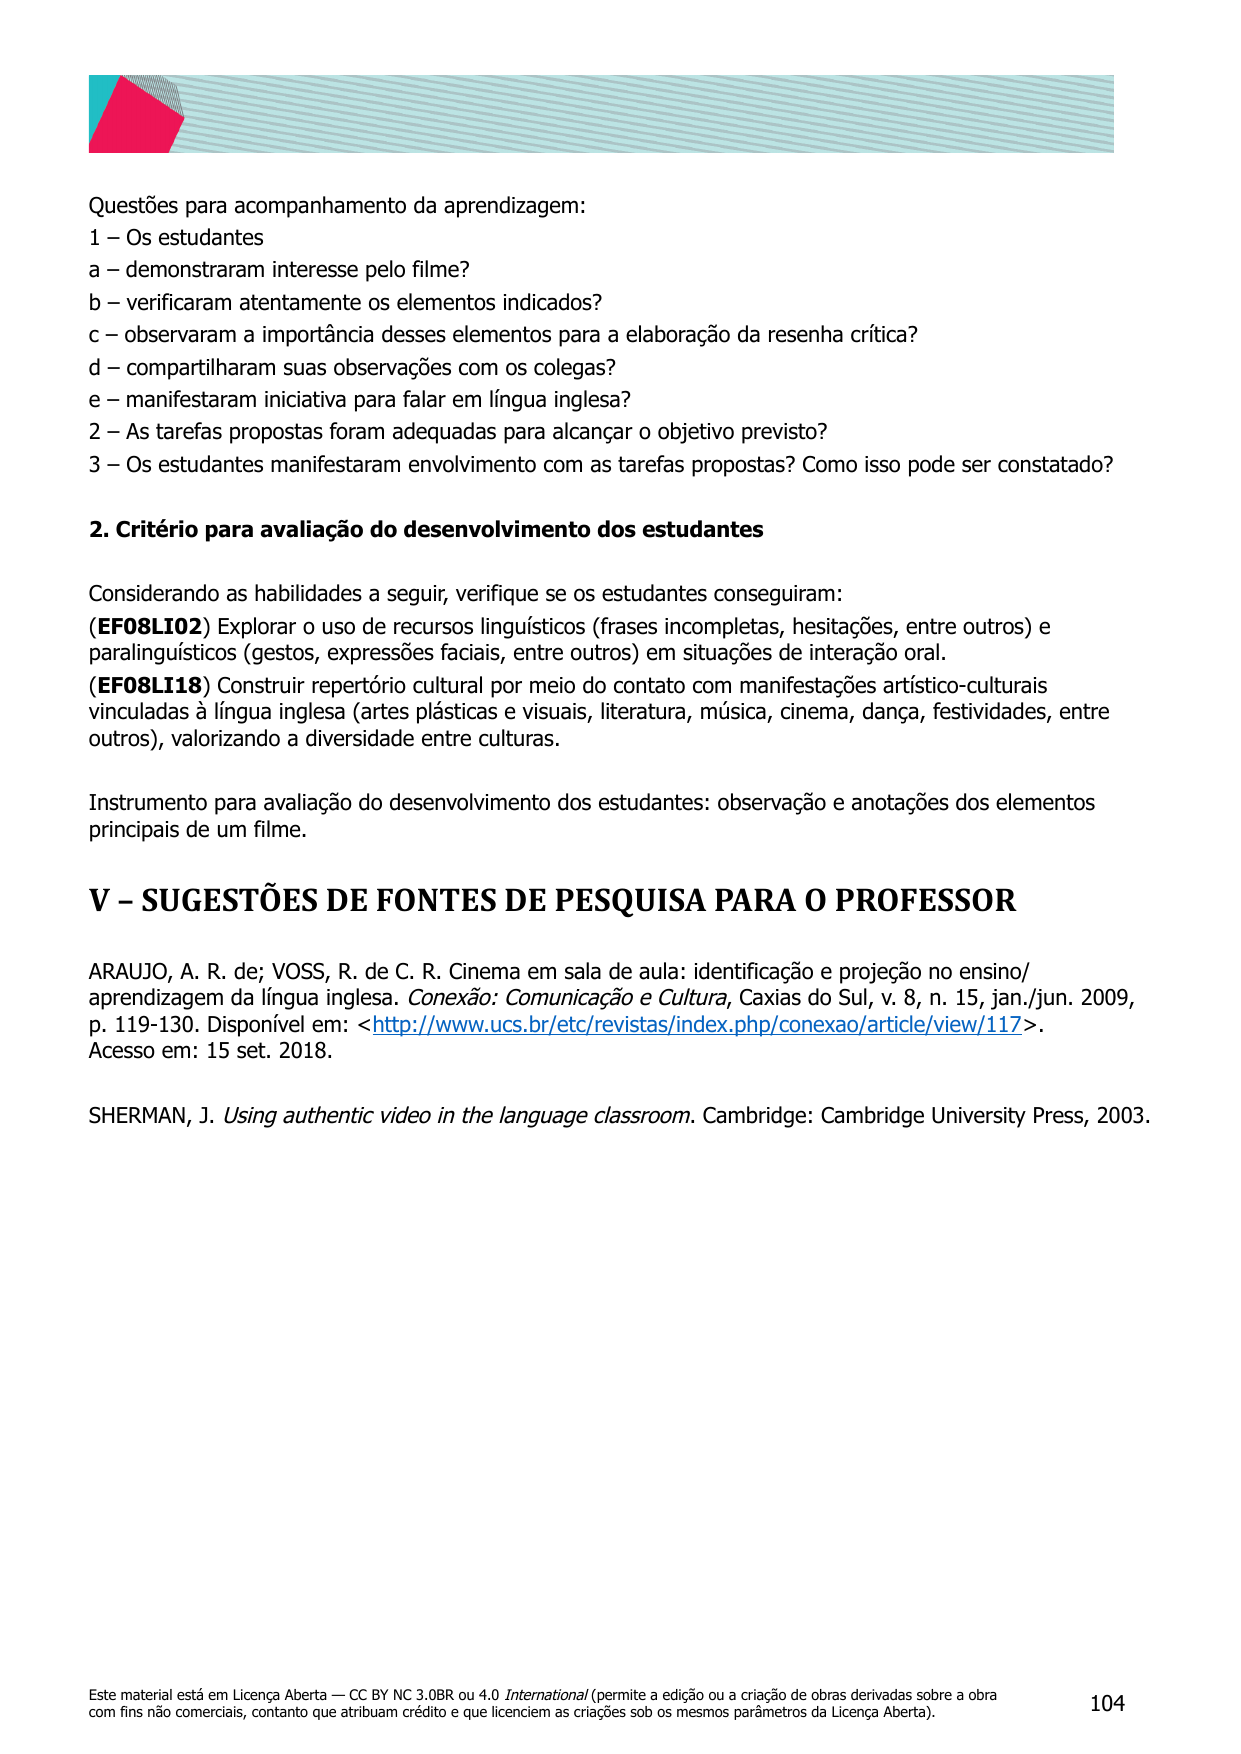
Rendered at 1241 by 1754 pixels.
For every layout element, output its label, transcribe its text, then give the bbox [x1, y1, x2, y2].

text Questões para acompanhamento da aprendizagem: [89, 191, 1152, 218]
text SHERMAN, J. Using authentic video in the language classroom. Cambridge: Cambridge University Press, 2003. [89, 1102, 1152, 1128]
text (EF08LI18) Construir repertório cultural por meio do contato com manifestações artístico-culturais vinculadas à língua inglesa (artes plásticas e visuais, literatura, música, cinema, dança, festividades, entre outros), valorizando a diversidade entre culturas. [89, 671, 1152, 751]
text b – verificaram atentamente os elementos indicados? [89, 288, 1152, 315]
text a – demonstraram interesse pelo filme? [89, 256, 1152, 282]
text V – SUGESTÕES DE FONTES DE PESQUISA PARA O PROFESSOR [89, 880, 1152, 919]
picture [88, 75, 1114, 153]
text c – observaram a importância desses elementos para a elaboração da resenha crítica? [89, 321, 1152, 347]
text (EF08LI02) Explorar o uso de recursos linguísticos (frases incompletas, hesitações, entre outros) e paralinguísticos (gestos, expressões faciais, entre outros) em situações de interação oral. [89, 612, 1152, 665]
text ARAUJO, A. R. de; VOSS, R. de C. R. Cinema em sala de aula: identificação e projeção no ensino/ aprendizagem da língua inglesa. Conexão: Comunicação e Cultura, Caxias do Sul, v. 8, n. 15, jan./jun. 2009, p. 119-130. Disponível em: <http://www.ucs.br/etc/revistas/index.php/conexao/article/view/117>. Acesso em: 15 set. 2018. [89, 957, 1152, 1063]
text 1 – Os estudantes [89, 223, 1152, 250]
text 3 – Os estudantes manifestaram envolvimento com as tarefas propostas? Como isso pode ser constatado? [89, 450, 1152, 477]
text Considerando as habilidades a seguir, verifique se os estudantes conseguiram: [89, 580, 1152, 606]
text 2. Critério para avaliação do desenvolvimento dos estudantes [89, 515, 1152, 542]
text d – compartilharam suas observações com os colegas? [89, 353, 1152, 379]
text 2 – As tarefas propostas foram adequadas para alcançar o objetivo previsto? [89, 418, 1152, 444]
text e – manifestaram iniciativa para falar em língua inglesa? [89, 386, 1152, 412]
text Instrumento para avaliação do desenvolvimento dos estudantes: observação e anotações dos elementos principais de um filme. [89, 789, 1152, 842]
